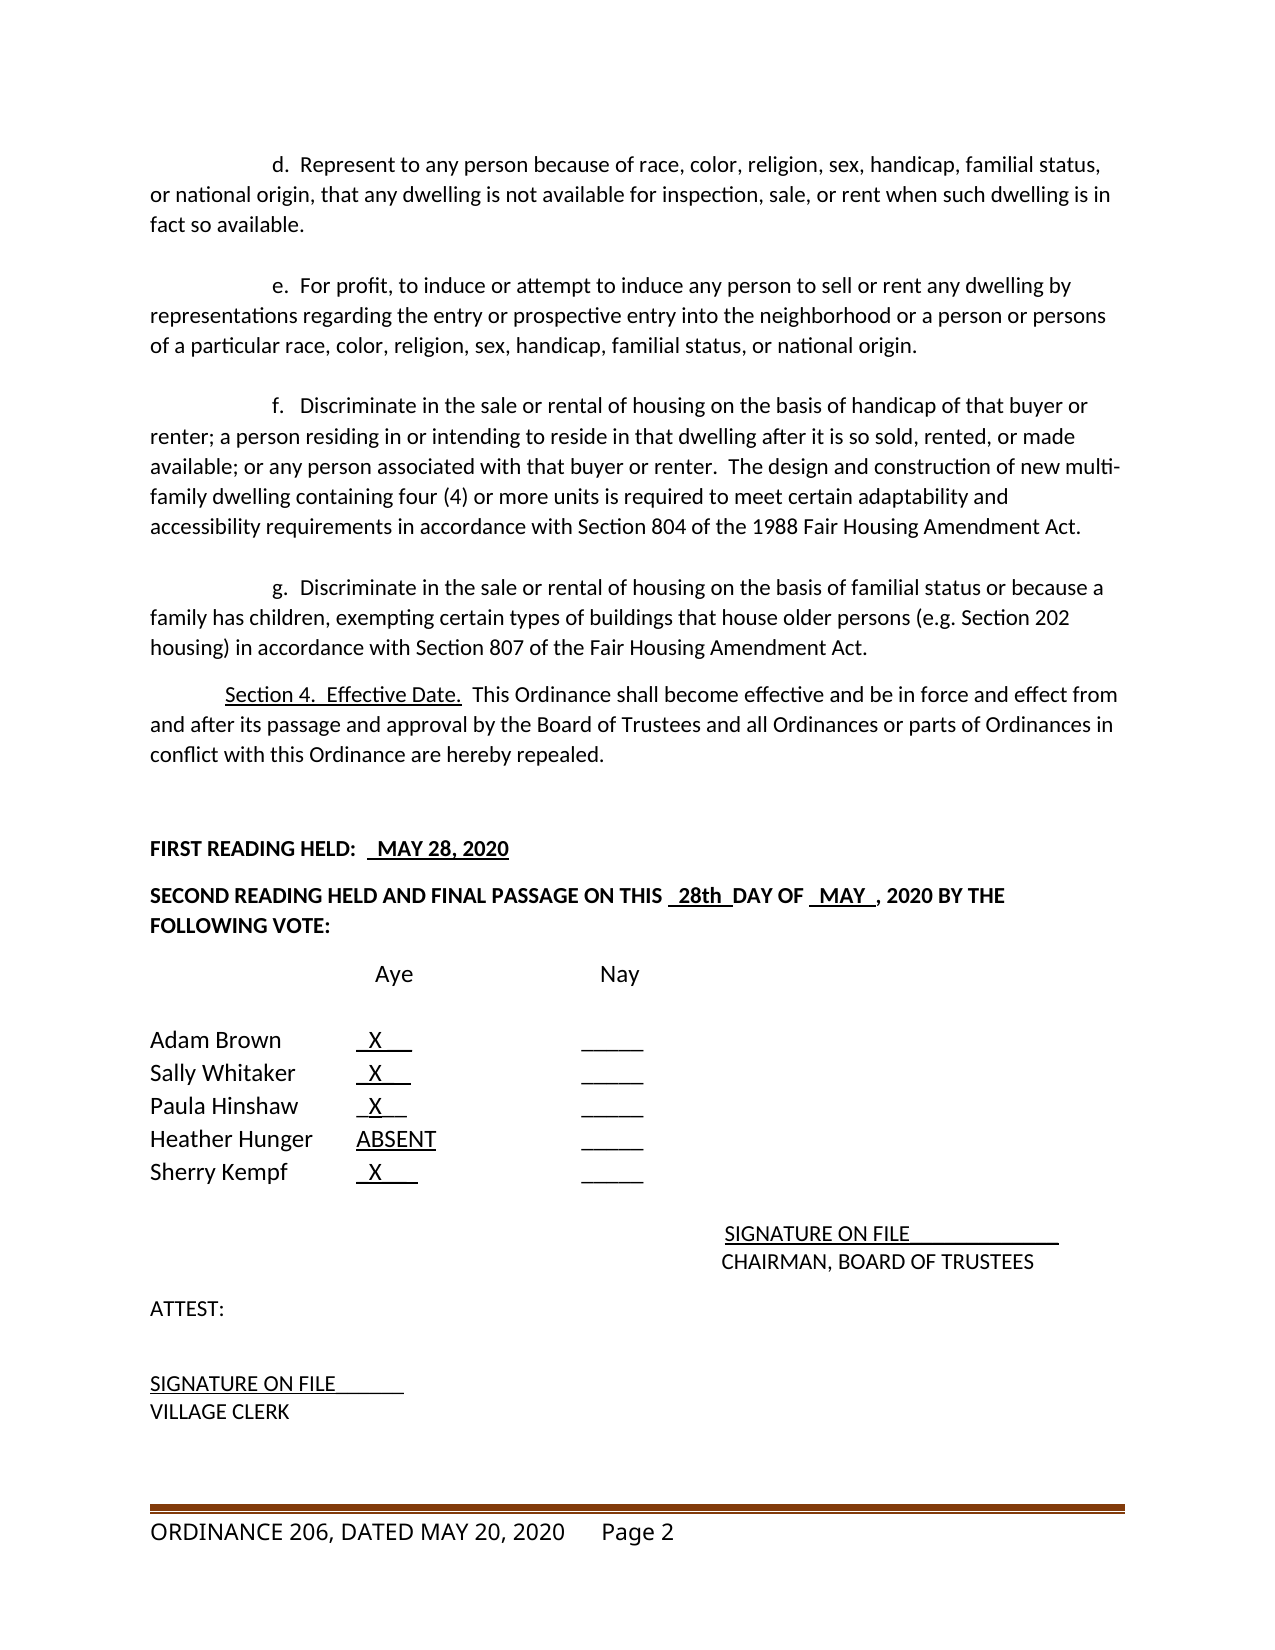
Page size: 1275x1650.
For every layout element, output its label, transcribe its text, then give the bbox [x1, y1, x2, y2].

text CHAIRMAN, BOARD OF TRUSTEES [150, 1247, 1125, 1275]
list For profit, to induce or attempt to induce any person to sell or rent any dwelling by representations regarding the entry or prospective entry into the neighborhood or a person or persons of a particular race, color, religion, sex, handicap, familial status, or national origin. [150, 271, 1125, 389]
list Represent to any person because of race, color, religion, sex, handicap, familial status, or national origin, that any dwelling is not available for inspection, sale, or rent when such dwelling is in fact so available. [150, 150, 1125, 269]
text FIRST READING HELD: MAY 28, 2020 [150, 834, 1125, 862]
text Heather Hunger ABSENT _____ [150, 1123, 1125, 1153]
list Discriminate in the sale or rental of housing on the basis of familial status or because a family has children, exempting certain types of buildings that house older persons (e.g. Section 202 housing) in accordance with Section 807 of the Fair Housing Amendment Act. [150, 573, 1125, 661]
text Sally Whitaker _X_ _____ [150, 1057, 1125, 1088]
text Adam Brown _X __ _____ [150, 1024, 1125, 1055]
text SIGNATURE ON FILE______ [150, 1369, 1125, 1397]
text Aye Nay [150, 958, 1125, 989]
text SIGNATURE ON FILE_____________ [150, 1219, 1125, 1247]
text Sherry Kempf _X__ _____ [150, 1156, 1125, 1186]
text ATTEST: [150, 1294, 1125, 1322]
list Discriminate in the sale or rental of housing on the basis of handicap of that buyer or renter; a person residing in or intending to reside in that dwelling after it is so sold, rented, or made available; or any person associated with that buyer or renter. The design and construction of new multi-family dwelling containing four (4) or more units is required to meet certain adaptability and accessibility requirements in accordance with Section 804 of the 1988 Fair Housing Amendment Act. [150, 392, 1125, 571]
text Paula Hinshaw _X__ _____ [150, 1090, 1125, 1121]
text SECOND READING HELD AND FINAL PASSAGE ON THIS 28th DAY OF MAY , 2020 BY THE FOLLOWING VOTE: [150, 881, 1125, 939]
text Section 4. Effective Date. This Ordinance shall become effective and be in force and effect from and after its passage and approval by the Board of Trustees and all Ordinances or parts of Ordinances in conflict with this Ordinance are hereby repealed. [150, 680, 1125, 769]
text VILLAGE CLERK [150, 1397, 1125, 1425]
